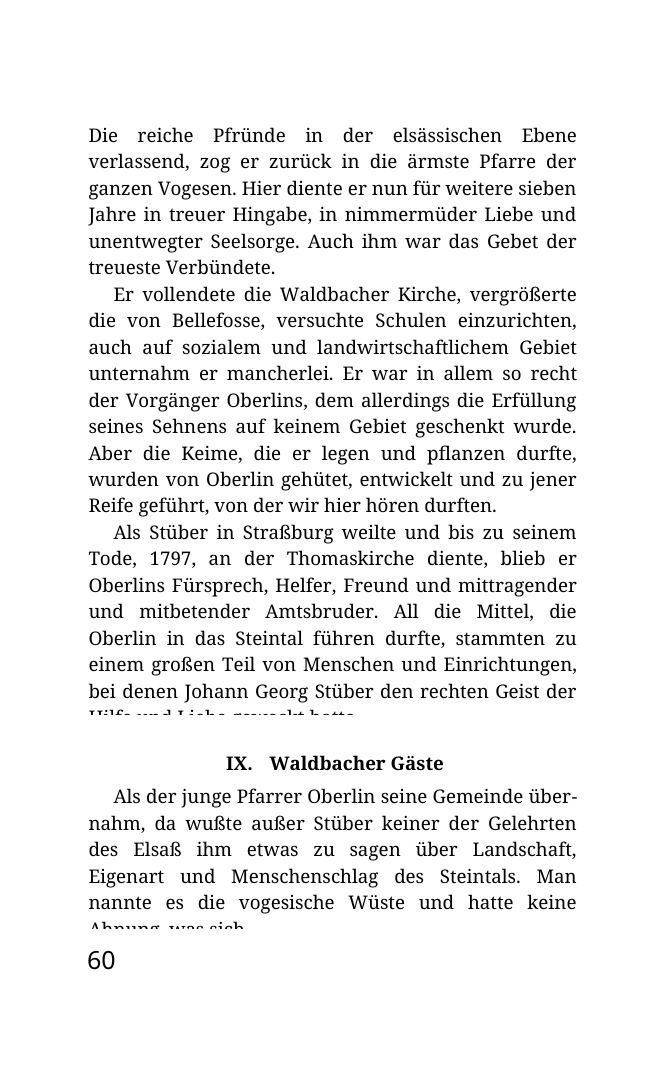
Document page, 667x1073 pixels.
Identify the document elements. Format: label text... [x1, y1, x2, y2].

subtitle Waldbacher Gäste [226, 755, 577, 774]
text Als der junge Pfarrer Oberlin seine Gemeinde übernahm, da wußte außer Stüber keiner der Gelehrten des Elsaß ihm etwas zu sagen über Landschaft, Eigenart und Menschenschlag des Steintals. Man nannte es die vogesische Wüste und hatte keine Ahnung, was sich [88, 782, 577, 928]
text Als Stüber in Straßburg weilte und bis zu seinem Tode, 1797, an der Thomaskirche diente, blieb er Oberlins Fürsprech, Helfer, Freund und mittragender und mitbetender Amtsbruder. All die Mittel, die Oberlin in das Steintal führen durfte, stammten zu einem großen Teil von Menschen und Einrichtungen, bei denen Johann Georg Stüber den rechten Geist der Hilfe und Liebe geweckt hatte. [88, 518, 577, 715]
text Er vollendete die Waldbacher Kirche, vergrößerte die von Bellefosse, versuchte Schulen einzurichten, auch auf sozialem und landwirtschaftlichem Gebiet unternahm er mancherlei. Er war in allem so recht der Vorgänger Oberlins, dem allerdings die Erfüllung seines Sehnens auf keinem Gebiet geschenkt wurde. Aber die Keime, die er legen und pflanzen durfte, wurden von Oberlin gehütet, entwickelt und zu jener Reife geführt, von der wir hier hören durften. [88, 280, 577, 518]
text Die reiche Pfründe in der elsässischen Ebene verlassend, zog er zurück in die ärmste Pfarre der ganzen Vogesen. Hier diente er nun für weitere sieben Jahre in treuer Hingabe, in nimmermüder Liebe und unentwegter Seelsorge. Auch ihm war das Gebet der treueste Verbündete. [88, 121, 577, 280]
text 60 [87, 949, 116, 974]
